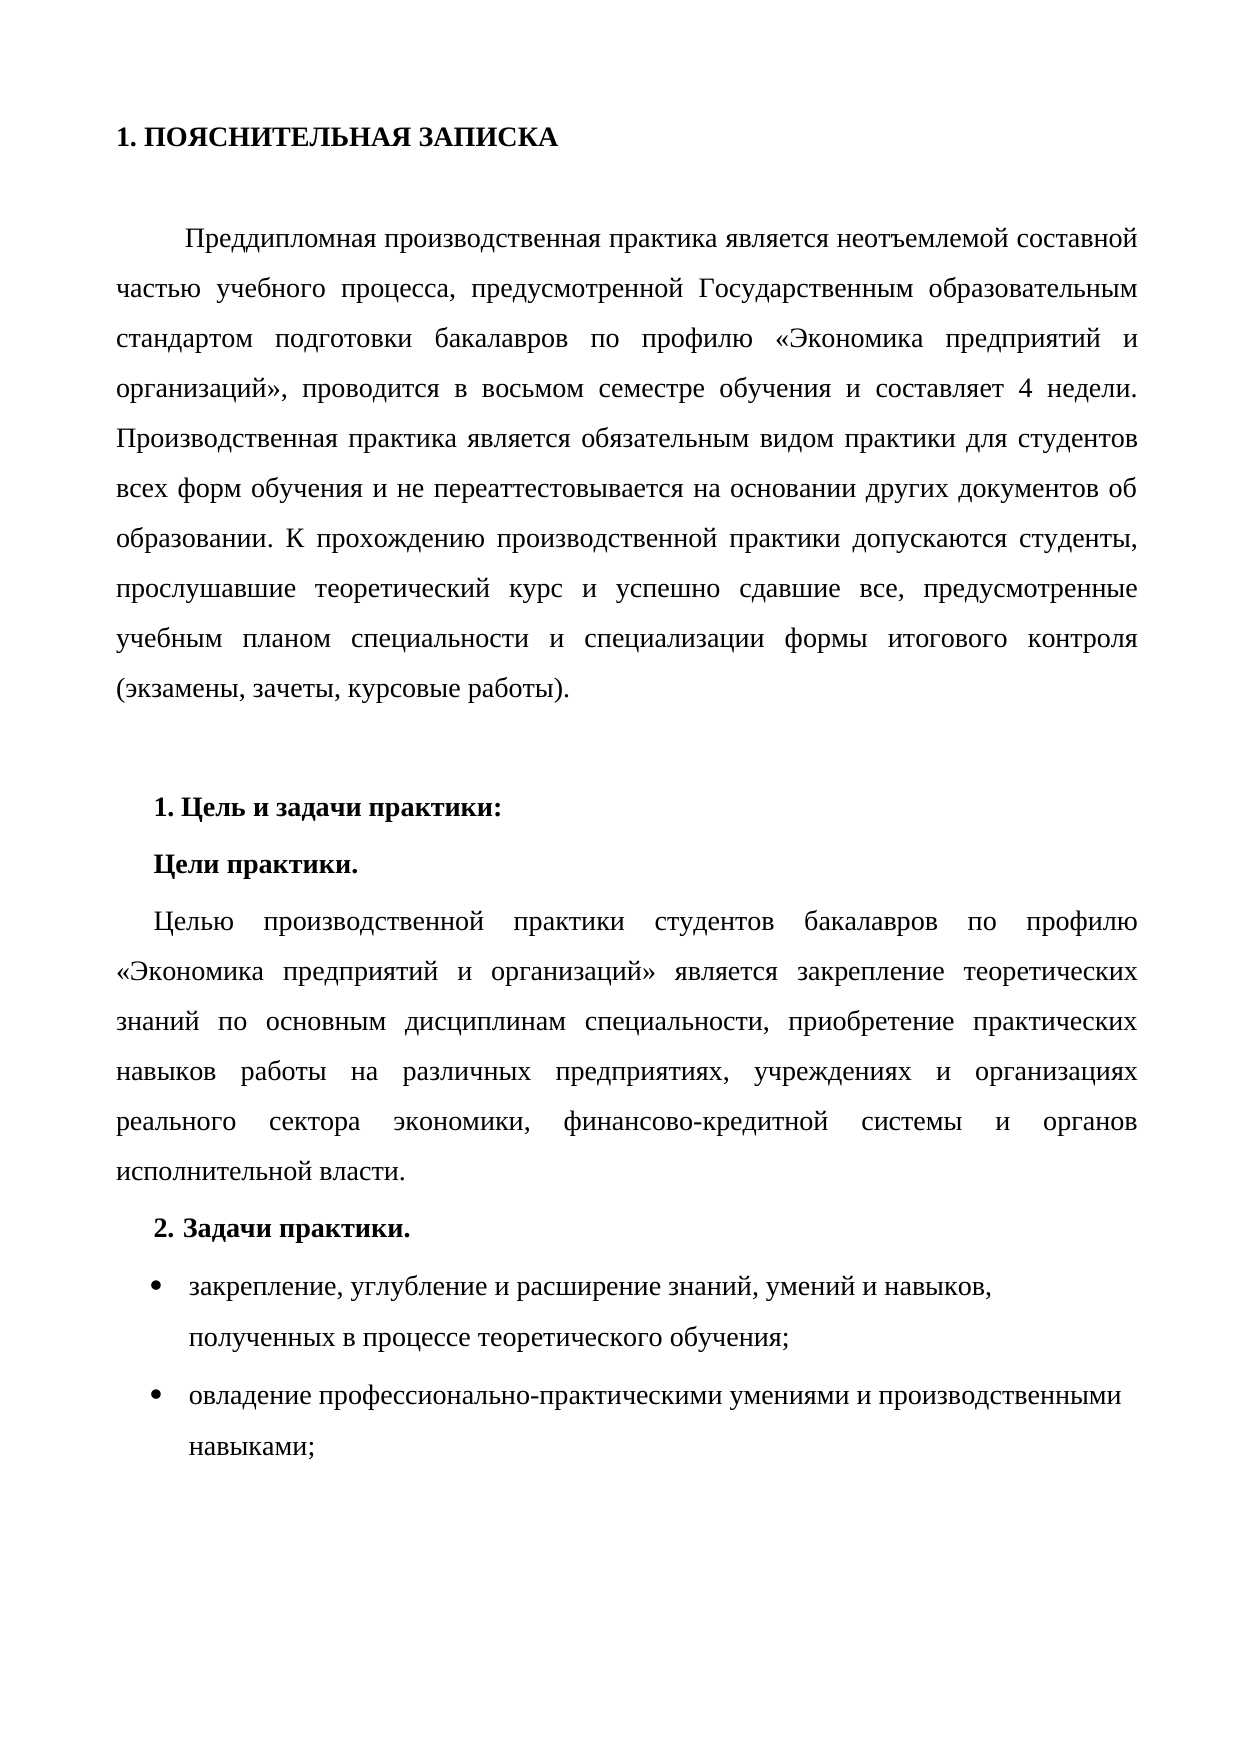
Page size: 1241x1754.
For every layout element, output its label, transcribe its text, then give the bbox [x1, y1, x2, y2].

text Преддипломная производственная практика является неотъемлемой составной частью учебного процесса, предусмотренной Государственным образовательным стандартом подготовки бакалавров по профилю «Экономика предприятий и организаций», проводится в восьмом семестре обучения и составляет 4 недели. Производственная практика является обязательным видом практики для студентов всех форм обучения и не переаттестовывается на основании других документов об образовании. К прохождению производственной практики допускаются студенты, прослушавшие теоретический курс и успешно сдавшие все, предусмотренные учебным планом специальности и специализации формы итогового контроля (экзамены, зачеты, курсовые работы). [116, 207, 1139, 707]
text Цели практики. [116, 851, 1141, 879]
text 1. ПОЯСНИТЕЛЬНАЯ ЗАПИСКА [116, 124, 1141, 152]
list овладение профессионально-практическими умениями и производственными навыками; [151, 1363, 1139, 1466]
list Цель и задачи практики: [116, 794, 1141, 822]
text Целью производственной практики студентов бакалавров по профилю «Экономика предприятий и организаций» является закрепление теоретических знаний по основным дисциплинам специальности, приобретение практических навыков работы на различных предприятиях, учреждениях и организациях реального сектора экономики, финансово-кредитной системы и органов исполнительной власти. [116, 891, 1139, 1191]
list Задачи практики. [116, 1214, 1141, 1243]
list закрепление, углубление и расширение знаний, умений и навыков, полученных в процессе теоретического обучения; [151, 1255, 1139, 1357]
